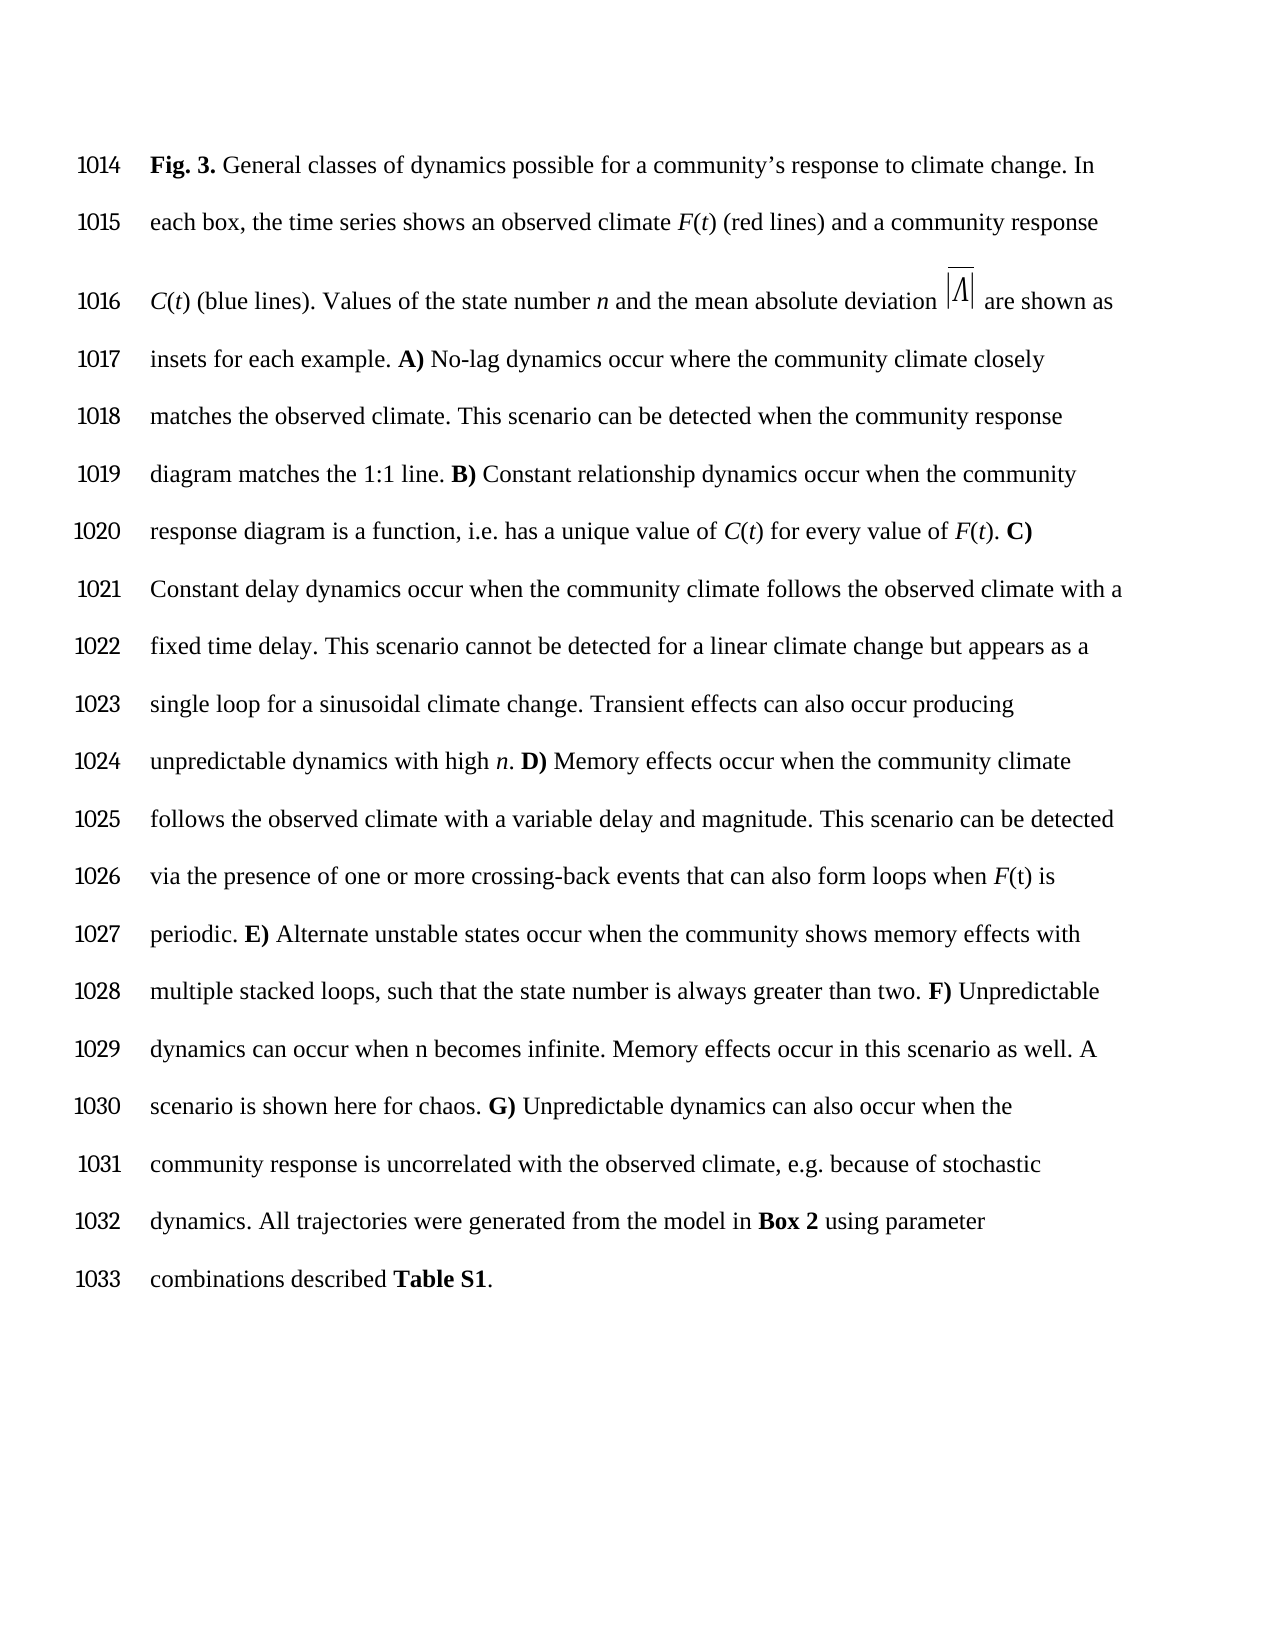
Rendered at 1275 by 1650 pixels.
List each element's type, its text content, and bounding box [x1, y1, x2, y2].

text Fig. 3. General classes of dynamics possible for a community’s response to climate change. In each box, the time series shows an observed climate F(t) (red lines) and a community response C(t) (blue lines). Values of the state number n and the mean absolute deviation are shown as insets for each example. A) No-lag dynamics occur where the community climate closely matches the observed climate. This scenario can be detected when the community response diagram matches the 1:1 line. B) Constant relationship dynamics occur when the community response diagram is a function, i.e. has a unique value of C(t) for every value of F(t). C) Constant delay dynamics occur when the community climate follows the observed climate with a fixed time delay. This scenario cannot be detected for a linear climate change but appears as a single loop for a sinusoidal climate change. Transient effects can also occur producing unpredictable dynamics with high n. D) Memory effects occur when the community climate follows the observed climate with a variable delay and magnitude. This scenario can be detected via the presence of one or more crossing-back events that can also form loops when F(t) is periodic. E) Alternate unstable states occur when the community shows memory effects with multiple stacked loops, such that the state number is always greater than two. F) Unpredictable dynamics can occur when n becomes infinite. Memory effects occur in this scenario as well. A scenario is shown here for chaos. G) Unpredictable dynamics can also occur when the community response is uncorrelated with the observed climate, e.g. because of stochastic dynamics. All trajectories were generated from the model in Box 2 using parameter combinations described Table S1. [150, 150, 1125, 1292]
